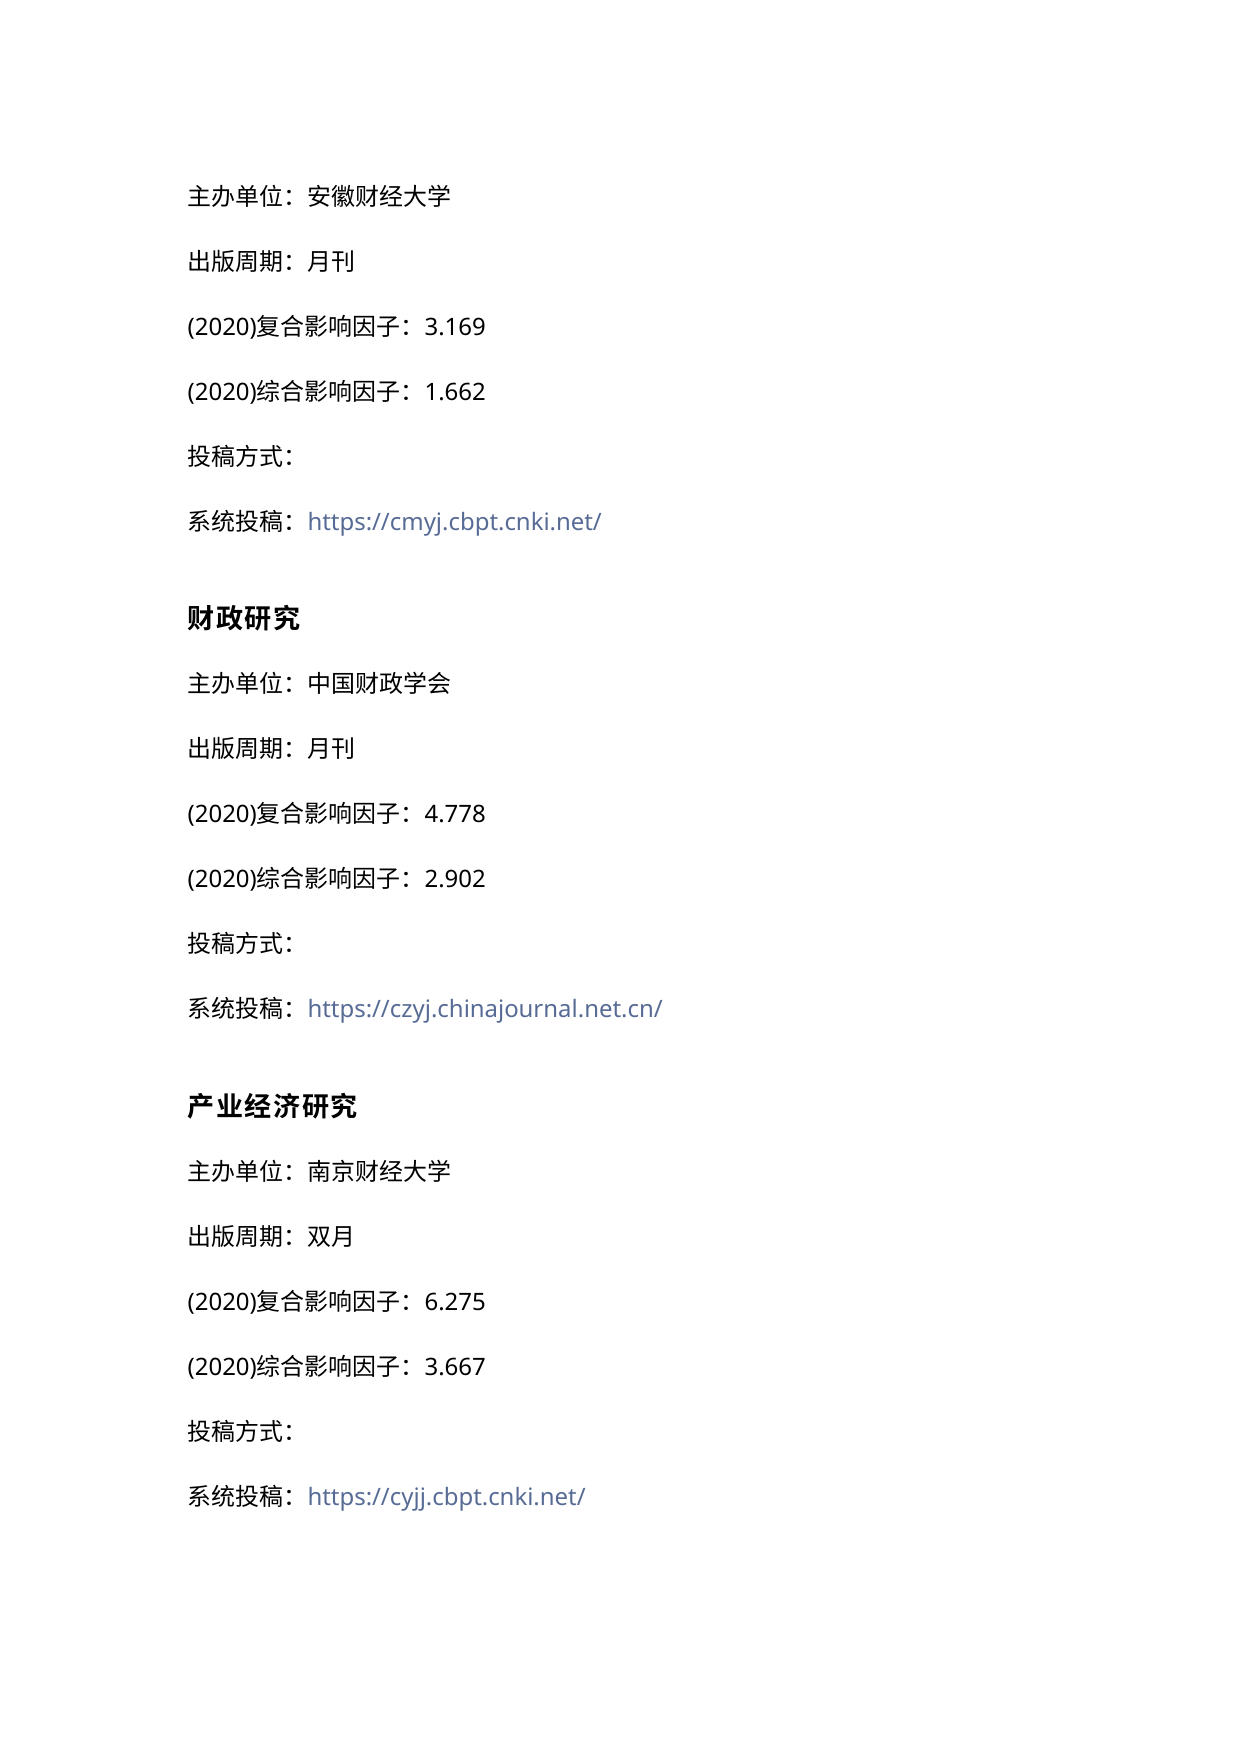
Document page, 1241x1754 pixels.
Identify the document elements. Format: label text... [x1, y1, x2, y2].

text 财政研究 [187, 584, 1053, 649]
text 主办单位：中国财政学会 出版周期：月刊 (2020)复合影响因子：4.778 (2020)综合影响因子：2.902 投稿方式： 系统投稿：https://czyj.chinajournal.net.cn/ [187, 649, 1053, 1039]
text 主办单位：安徽财经大学 出版周期：月刊 (2020)复合影响因子：3.169 (2020)综合影响因子：1.662 投稿方式： 系统投稿：https://cmyj.cbpt.cnki.net/ [187, 162, 1053, 552]
text 产业经济研究 [187, 1072, 1053, 1137]
text 主办单位：南京财经大学 出版周期：双月 (2020)复合影响因子：6.275 (2020)综合影响因子：3.667 投稿方式： 系统投稿：https://cyjj.cbpt.cnki.net/ [187, 1137, 1053, 1527]
